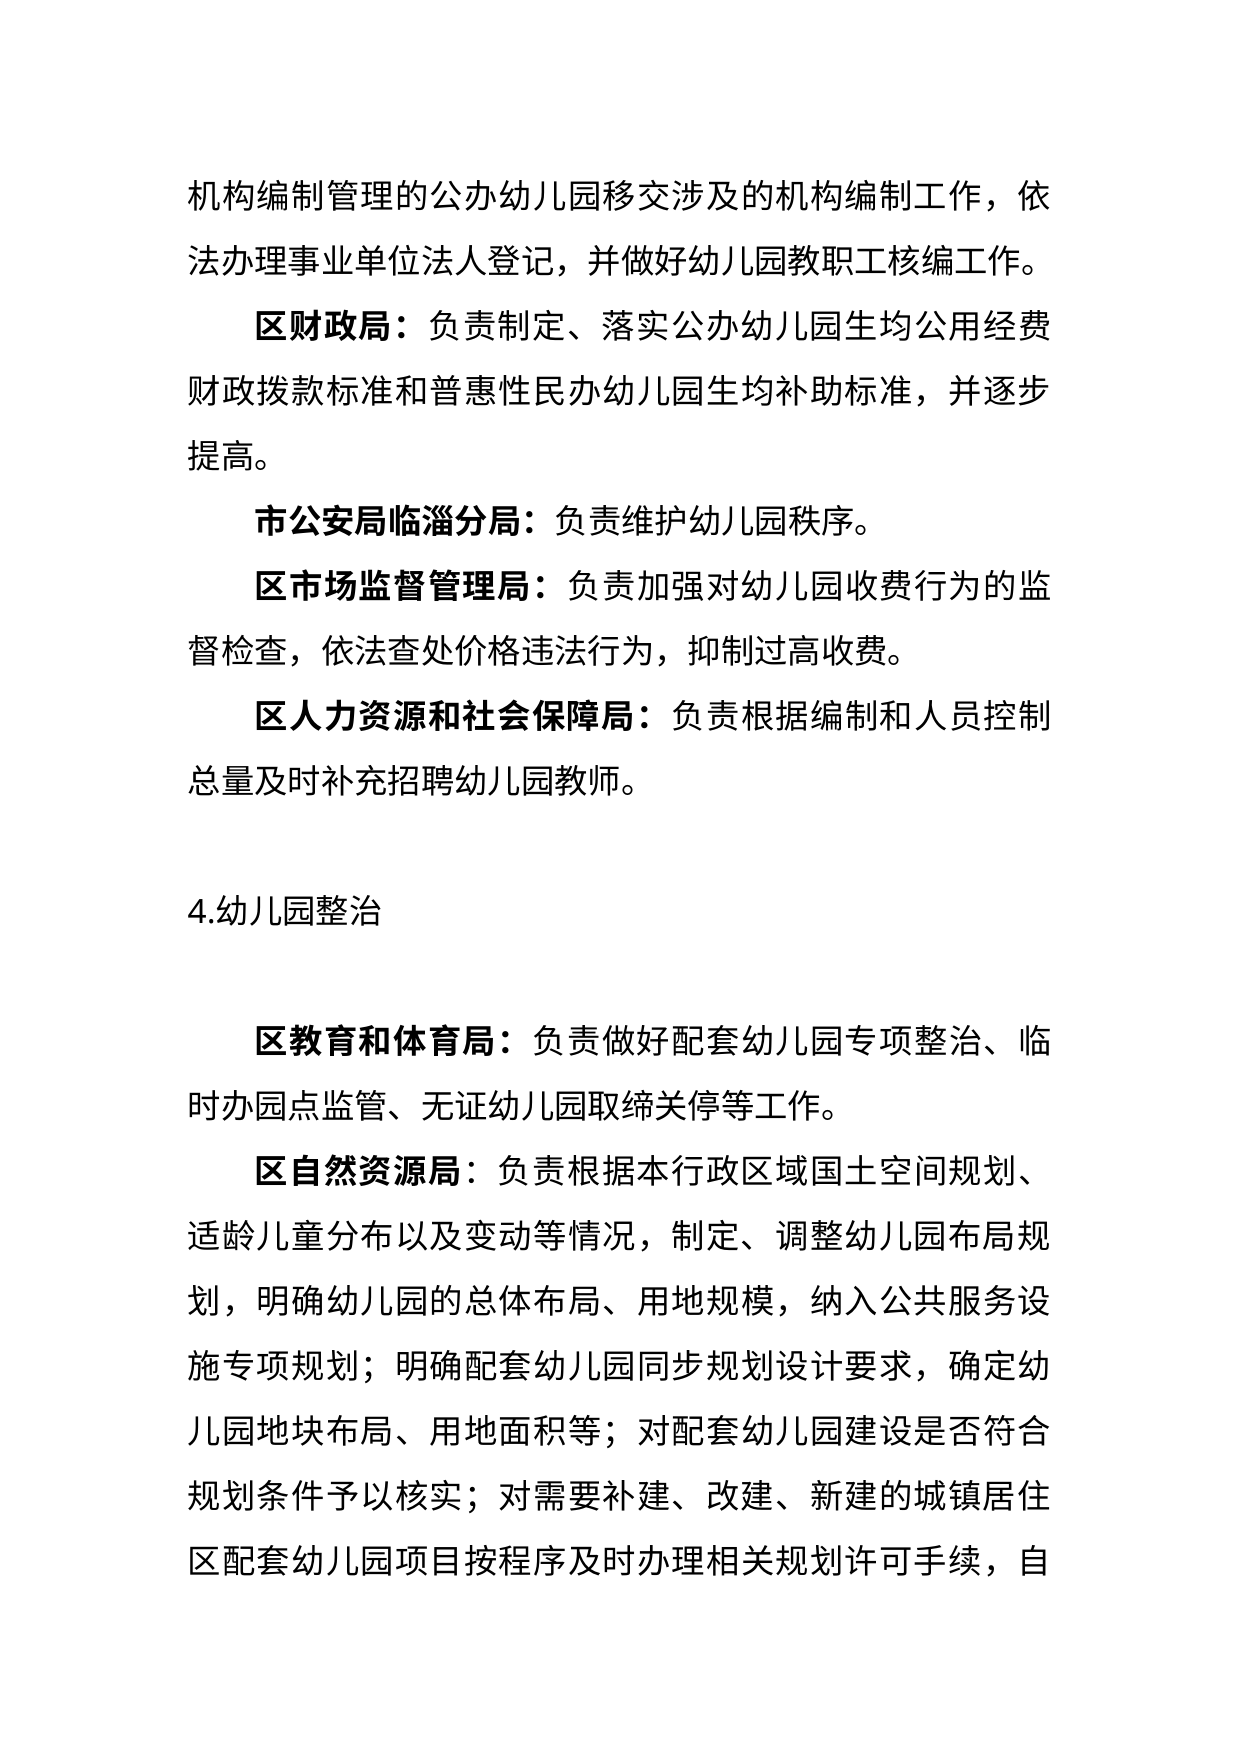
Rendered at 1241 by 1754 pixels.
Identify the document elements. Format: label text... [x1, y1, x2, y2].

text 区人力资源和社会保障局：负责根据编制和人员控制总量及时补充招聘幼儿园教师。 [187, 682, 1053, 812]
text 区财政局：负责制定、落实公办幼儿园生均公用经费财政拨款标准和普惠性民办幼儿园生均补助标准，并逐步提高。 [187, 292, 1053, 487]
text 区教育和体育局：负责做好配套幼儿园专项整治、临时办园点监管、无证幼儿园取缔关停等工作。 [187, 1007, 1053, 1137]
text 4.幼儿园整治 [187, 877, 1053, 942]
text 市公安局临淄分局：负责维护幼儿园秩序。 [187, 487, 1053, 552]
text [187, 1137, 1053, 1592]
text 区市场监督管理局：负责加强对幼儿园收费行为的监督检查，依法查处价格违法行为，抑制过高收费。 [187, 552, 1053, 682]
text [187, 162, 1053, 292]
